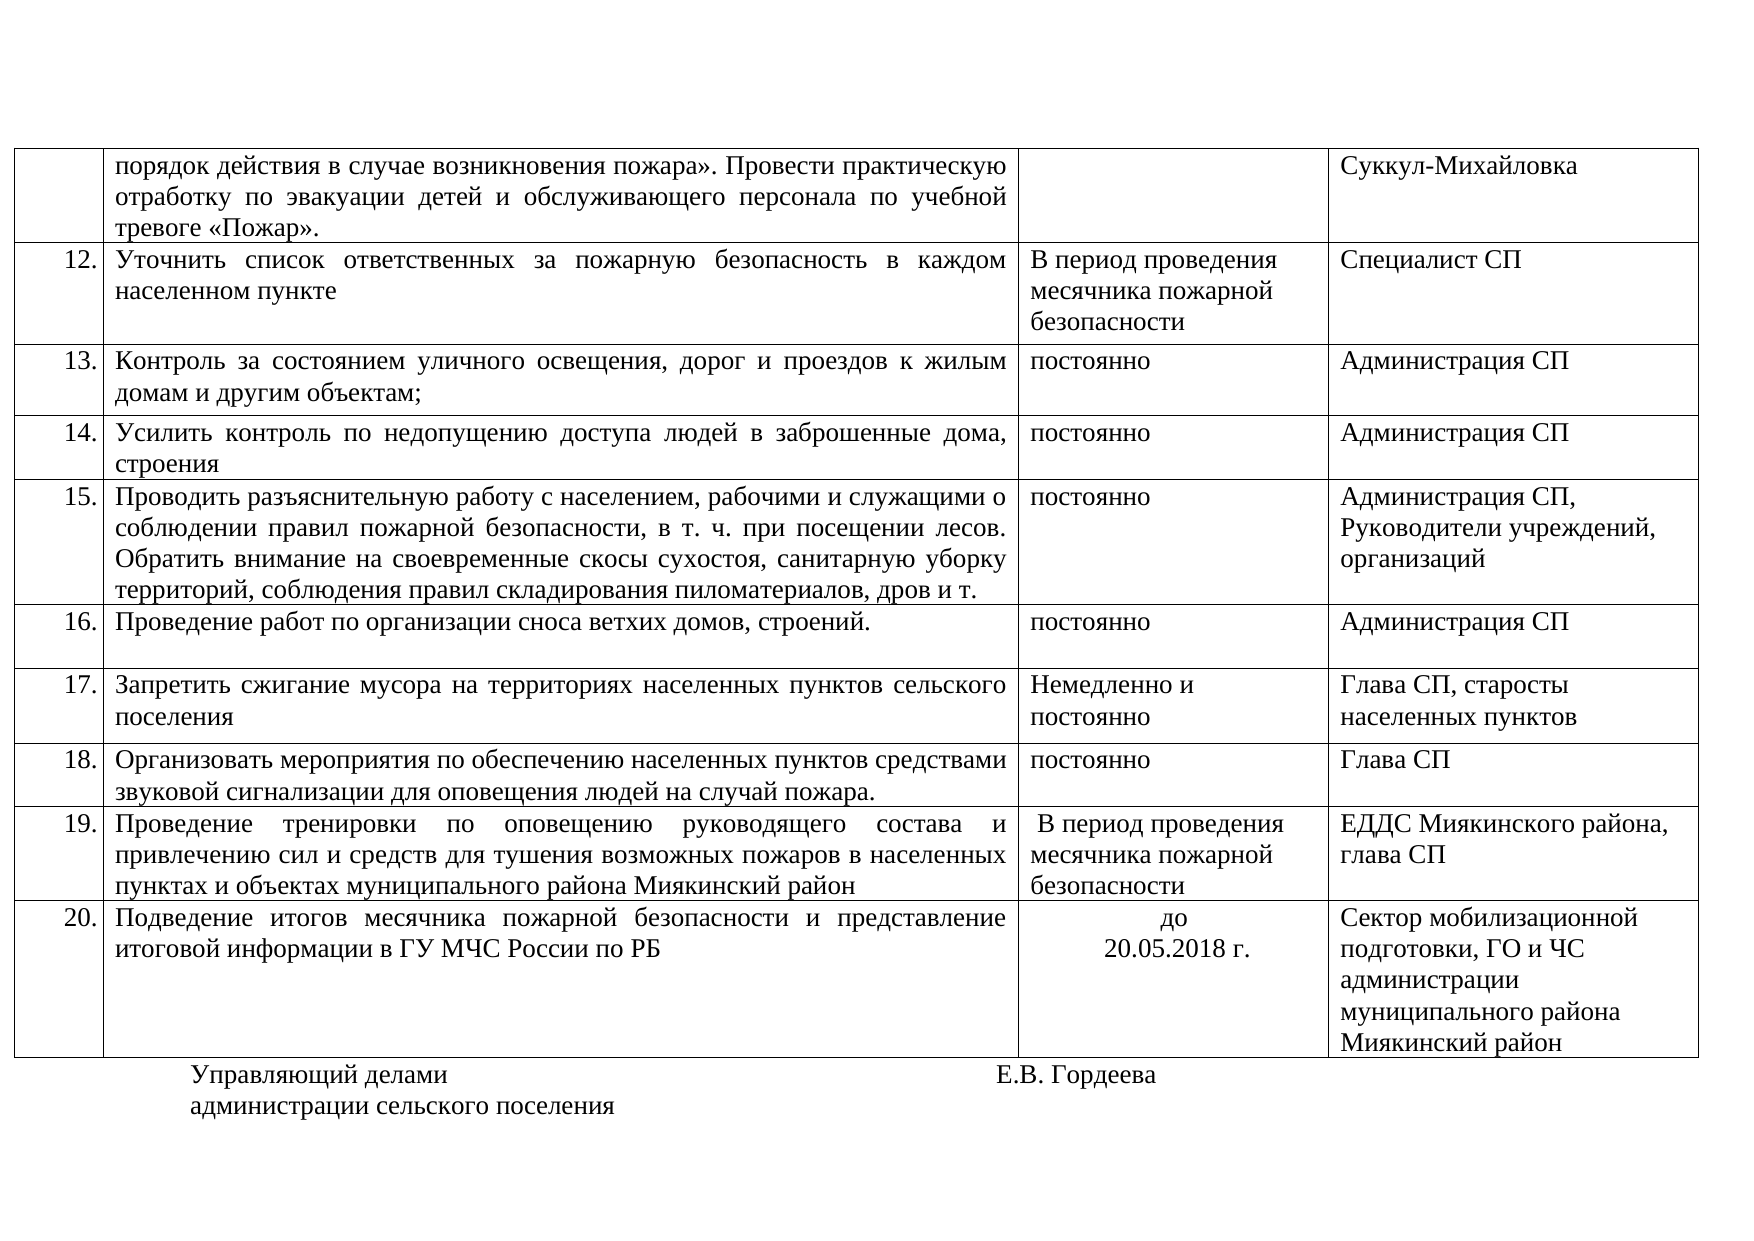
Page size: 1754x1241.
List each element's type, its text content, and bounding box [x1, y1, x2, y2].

table_cell [15, 605, 103, 667]
table_cell Глава СП [1329, 744, 1698, 806]
text Управляющий делами Е.В. Гордеева [89, 1058, 1695, 1089]
table_cell Проведение тренировки по оповещению руководящего состава и привлечению сил и средств для тушения возможных пожаров в населенных пунктах и объектах муниципального района Миякинский район [104, 807, 1018, 900]
table_cell [15, 807, 103, 900]
table_cell [15, 149, 103, 242]
table_cell В период проведения месячника пожарной безопасности [1019, 243, 1328, 343]
table_cell ЕДДС Миякинского района, глава СП [1329, 807, 1698, 900]
table_cell Проведение работ по организации сноса ветхих домов, строений. [104, 605, 1018, 667]
table_cell Усилить контроль по недопущению доступа людей в заброшенные дома, строения [104, 416, 1018, 478]
table_cell Подведение итогов месячника пожарной безопасности и представление итоговой информации в ГУ МЧС России по РБ [104, 901, 1018, 1057]
table_cell Сектор мобилизационной подготовки, ГО и ЧС администрации муниципального района Миякинский район [1329, 901, 1698, 1057]
table_cell [15, 480, 103, 604]
table_cell Специалист СП [1329, 243, 1698, 343]
table_cell Проводить разъяснительную работу с населением, рабочими и служащими о соблюдении правил пожарной безопасности, в т. ч. при посещении лесов. Обратить внимание на своевременные скосы сухостоя, санитарную уборку территорий, соблюдения правил складирования пиломатериалов, дров и т. [104, 480, 1018, 604]
table_cell В период проведения месячника пожарной безопасности [1019, 807, 1328, 900]
table_cell постоянно [1019, 345, 1328, 415]
table_cell постоянно [1019, 416, 1328, 478]
table_cell Немедленно и постоянно [1019, 669, 1328, 742]
table_cell Администрация СП, Руководители учреждений, организаций [1329, 480, 1698, 604]
table_cell [15, 243, 103, 343]
table_cell Администрация СП [1329, 605, 1698, 667]
table_cell Глава СП, старосты населенных пунктов [1329, 669, 1698, 742]
table_cell Контроль за состоянием уличного освещения, дорог и проездов к жилым домам и другим объектам; [104, 345, 1018, 415]
table_cell постоянно [1019, 605, 1328, 667]
table_cell Администрация СП [1329, 345, 1698, 415]
table_cell [15, 669, 103, 742]
table_cell Уточнить список ответственных за пожарную безопасность в каждом населенном пункте [104, 243, 1018, 343]
table_cell [15, 345, 103, 415]
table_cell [104, 149, 1018, 242]
table_cell постоянно [1019, 480, 1328, 604]
table_cell Запретить сжигание мусора на территориях населенных пунктов сельского поселения [104, 669, 1018, 742]
table_cell [15, 744, 103, 806]
table_cell Администрация СП [1329, 416, 1698, 478]
table_cell до 20.05.2018 г. [1019, 901, 1328, 1057]
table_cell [1329, 149, 1698, 242]
text администрации сельского поселения [89, 1089, 1695, 1120]
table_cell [1019, 149, 1328, 242]
table_cell Организовать мероприятия по обеспечению населенных пунктов средствами звуковой сигнализации для оповещения людей на случай пожара. [104, 744, 1018, 806]
table_cell [15, 901, 103, 1057]
table_cell постоянно [1019, 744, 1328, 806]
table_cell [15, 416, 103, 478]
